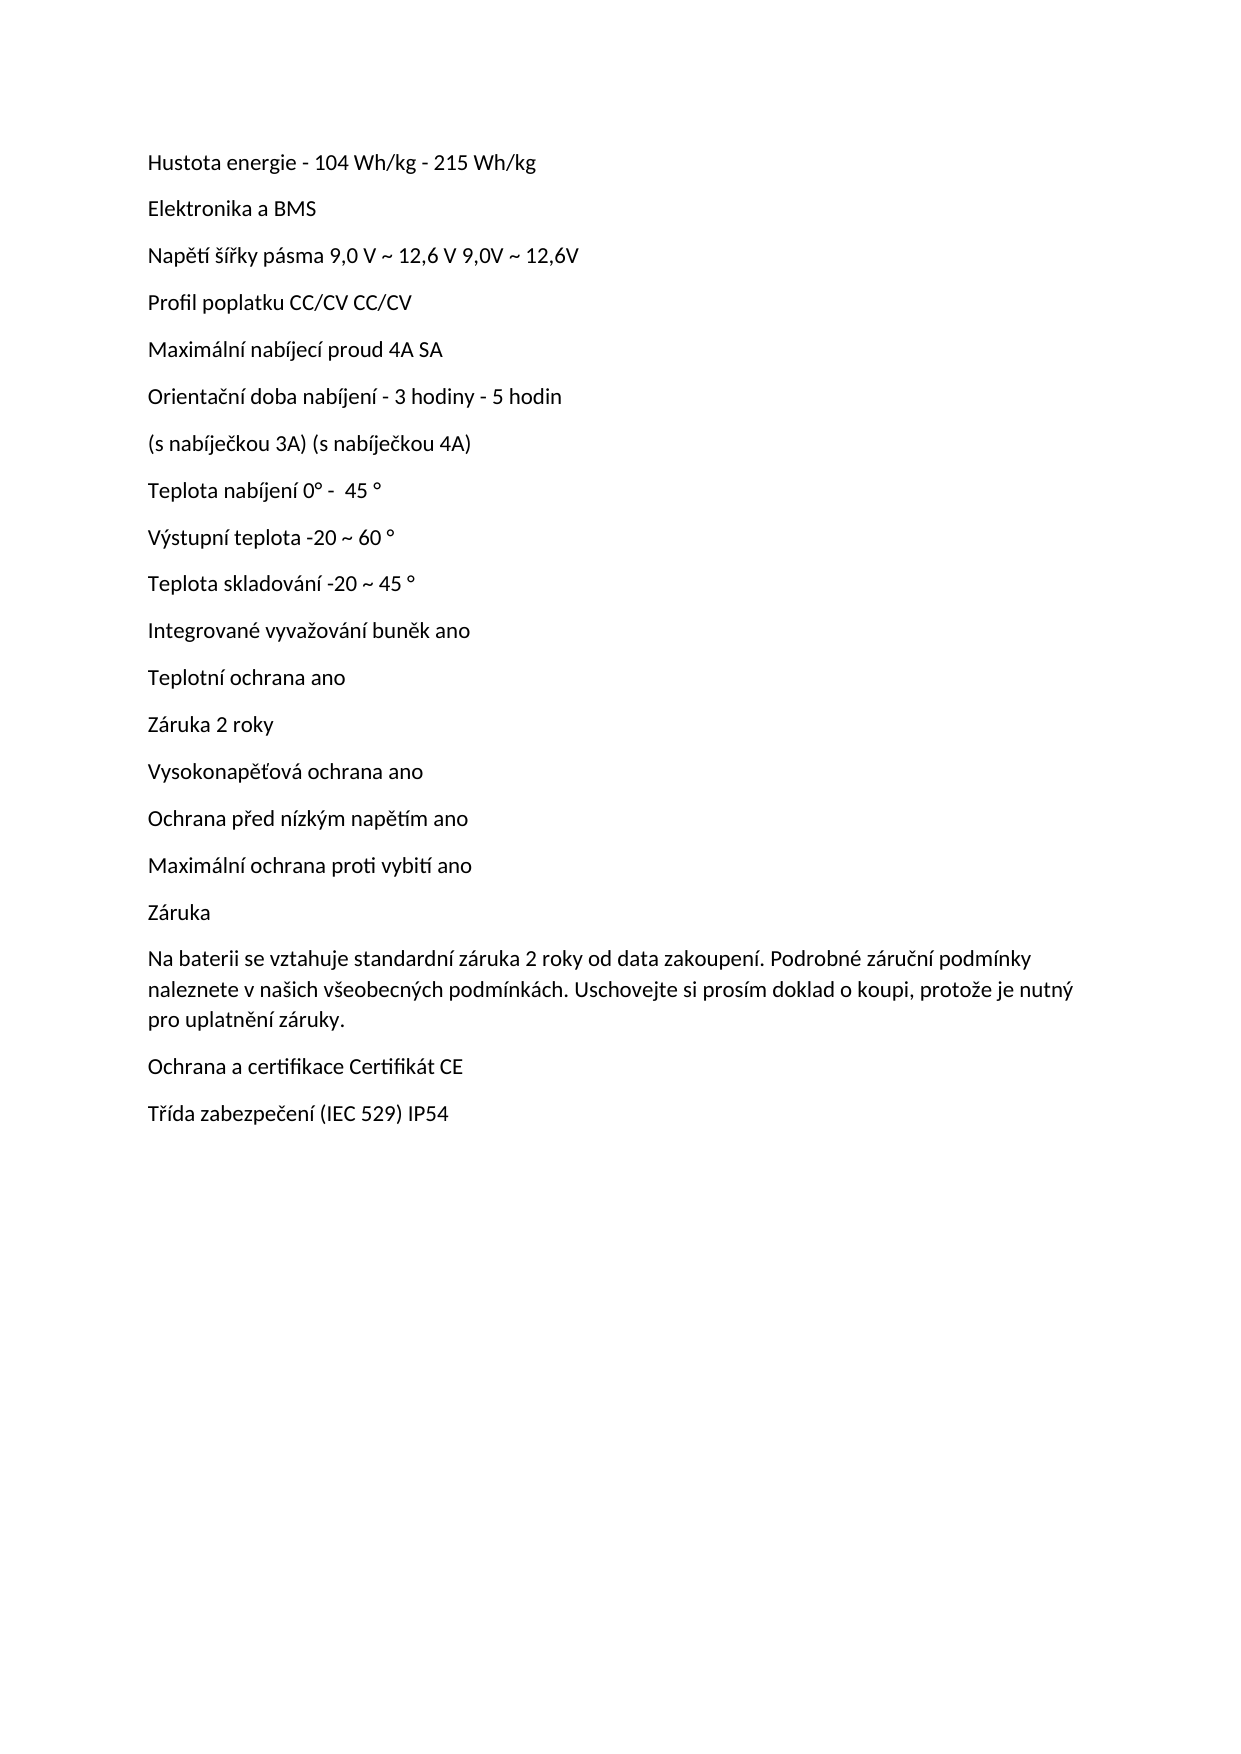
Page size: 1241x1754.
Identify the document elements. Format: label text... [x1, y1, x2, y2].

text Orientační doba nabíjení - 3 hodiny - 5 hodin [148, 382, 1093, 410]
text Výstupní teplota -20 ~ 60 ° [148, 523, 1093, 551]
text Záruka [148, 898, 1093, 926]
text Maximální nabíjecí proud 4A SA [148, 335, 1093, 363]
text Maximální ochrana proti vybití ano [148, 851, 1093, 879]
text Na baterii se vztahuje standardní záruka 2 roky od data zakoupení. Podrobné záruční podmínky naleznete v našich všeobecných podmínkách. Uschovejte si prosím doklad o koupi, protože je nutný pro uplatnění záruky. [148, 944, 1093, 1033]
text Integrované vyvažování buněk ano [148, 616, 1093, 644]
text Teplota skladování -20 ~ 45 ° [148, 569, 1093, 597]
text Napětí šířky pásma 9,0 V ~ 12,6 V 9,0V ~ 12,6V [148, 241, 1093, 269]
text Teplota nabíjení 0° - 45 ° [148, 476, 1093, 504]
text Ochrana před nízkým napětím ano [148, 804, 1093, 832]
text Teplotní ochrana ano [148, 663, 1093, 691]
text Elektronika a BMS [148, 194, 1093, 222]
text Hustota energie - 104 Wh/kg - 215 Wh/kg [148, 148, 1093, 176]
text Záruka 2 roky [148, 710, 1093, 738]
text Vysokonapěťová ochrana ano [148, 757, 1093, 785]
text Ochrana a certifikace Certifikát CE [148, 1052, 1093, 1080]
text Profil poplatku CC/CV CC/CV [148, 288, 1093, 316]
text Třída zabezpečení (IEC 529) IP54 [148, 1099, 1093, 1127]
text (s nabíječkou 3A) (s nabíječkou 4A) [148, 429, 1093, 457]
